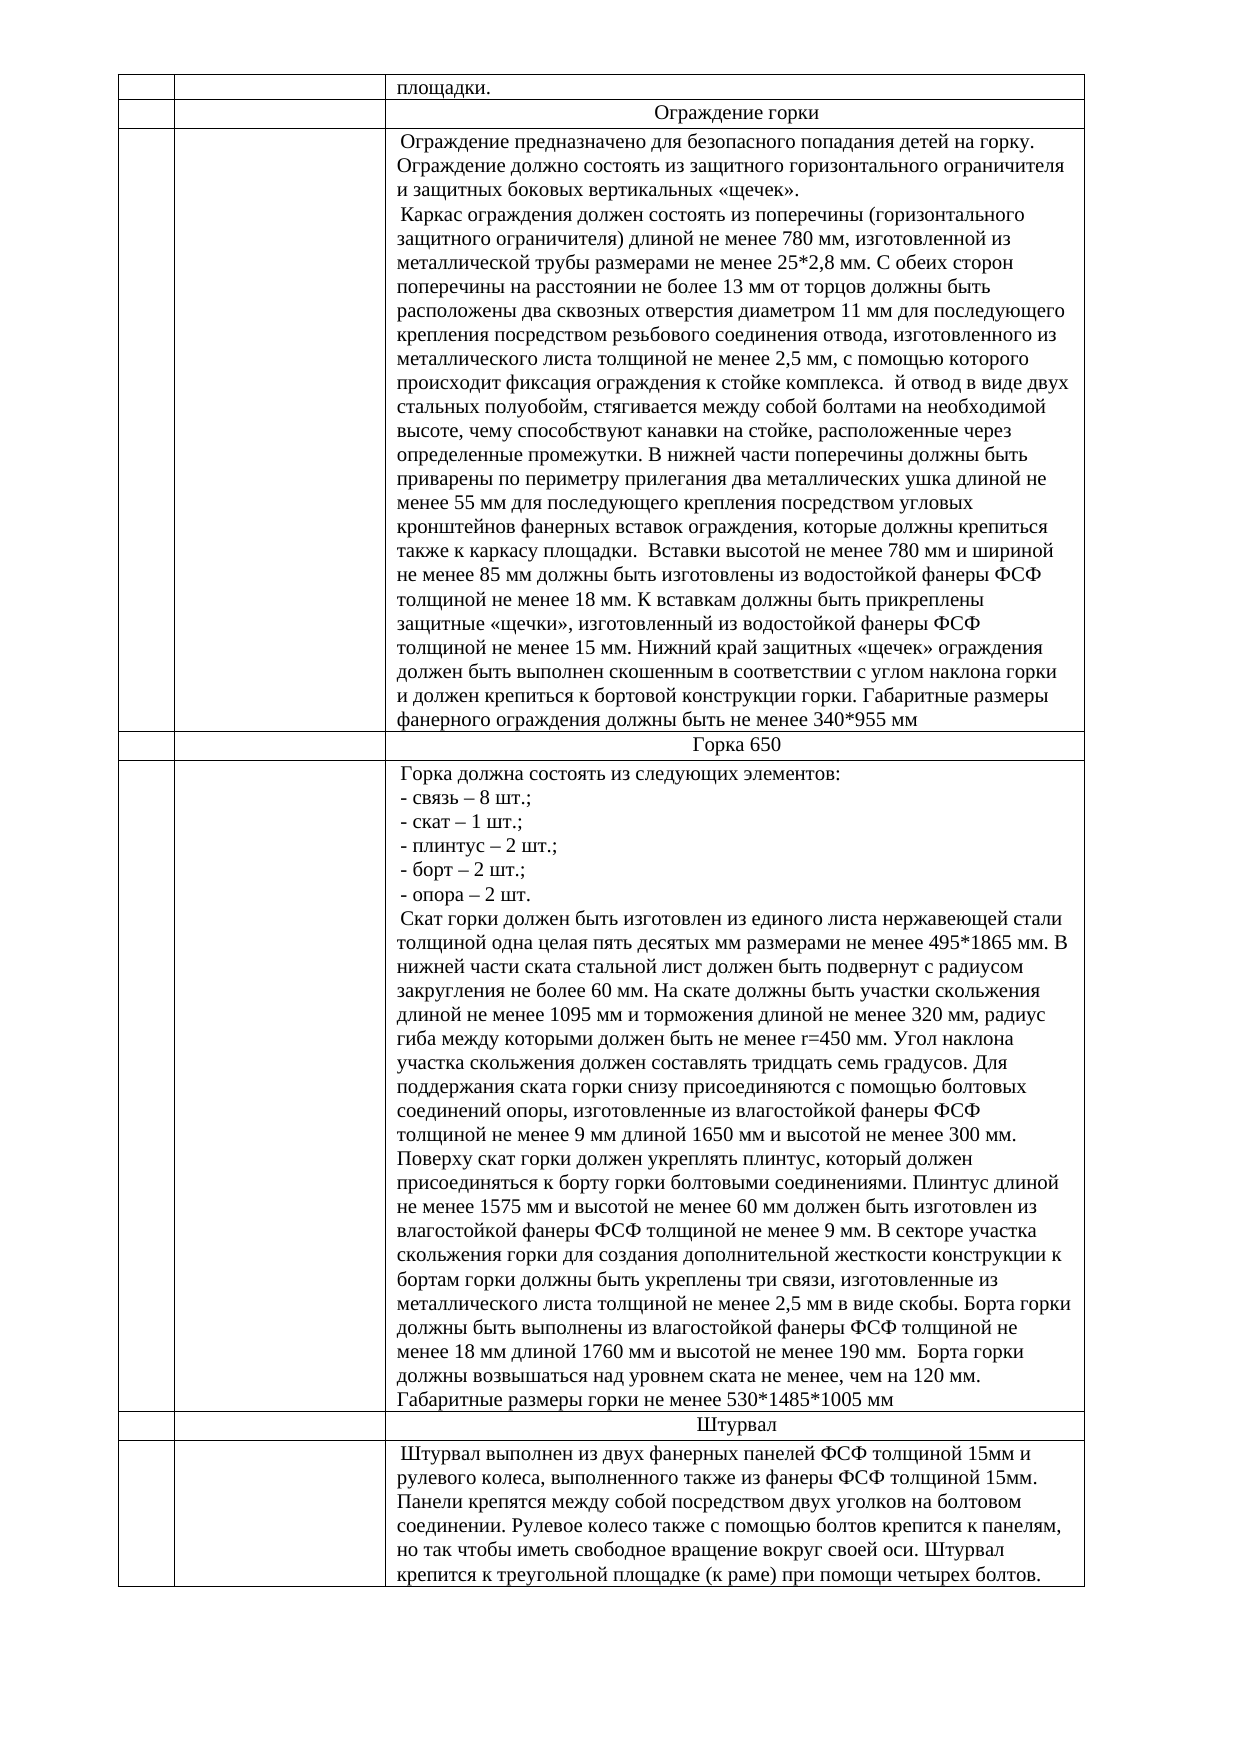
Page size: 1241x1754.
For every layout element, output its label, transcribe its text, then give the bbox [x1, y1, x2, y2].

table_cell Ограждение предназначено для безопасного попадания детей на горку. Ограждение должно состоять из защитного горизонтального ограничителя и защитных боковых вертикальных «щечек». Каркас ограждения должен состоять из поперечины (горизонтального защитного ограничителя) длиной не менее 780 мм, изготовленной из металлической трубы размерами не менее 25*2,8 мм. С обеих сторон поперечины на расстоянии не более 13 мм от торцов должны быть расположены два сквозных отверстия диаметром 11 мм для последующего крепления посредством резьбового соединения отвода, изготовленного из металлического листа толщиной не менее 2,5 мм, с помощью которого происходит фиксация ограждения к стойке комплекса. й отвод в виде двух стальных полуобойм, стягивается между собой болтами на необходимой высоте, чему способствуют канавки на стойке, расположенные через определенные промежутки. В нижней части поперечины должны быть приварены по периметру прилегания два металлических ушка длиной не менее 55 мм для последующего крепления посредством угловых кронштейнов фанерных вставок ограждения, которые должны крепиться также к каркасу площадки. Вставки высотой не менее 780 мм и шириной не менее 85 мм должны быть изготовлены из водостойкой фанеры ФСФ толщиной не менее 18 мм. К вставкам должны быть прикреплены защитные «щечки», изготовленный из водостойкой фанеры ФСФ толщиной не менее 15 мм. Нижний край защитных «щечек» ограждения должен быть выполнен скошенным в соответствии с углом наклона горки и должен крепиться к бортовой конструкции горки. Габаритные размеры фанерного ограждения должны быть не менее 340*955 мм [386, 129, 1084, 731]
table_cell Штурвал [386, 1412, 1084, 1440]
table_cell Ограждение горки [386, 100, 1084, 128]
table_cell [119, 761, 174, 1411]
table_cell Горка должна состоять из следующих элементов: - связь – 8 шт.; - скат – 1 шт.; - плинтус – 2 шт.; - борт – 2 шт.; - опора – 2 шт. Скат горки должен быть изготовлен из единого листа нержавеющей стали толщиной одна целая пять десятых мм размерами не менее 495*1865 мм. В нижней части ската стальной лист должен быть подвернут с радиусом закругления не более 60 мм. На скате должны быть участки скольжения длиной не менее 1095 мм и торможения длиной не менее 320 мм, радиус гиба между которыми должен быть не менее r=450 мм. Угол наклона участка скольжения должен составлять тридцать семь градусов. Для поддержания ската горки снизу присоединяются с помощью болтовых соединений опоры, изготовленные из влагостойкой фанеры ФСФ толщиной не менее 9 мм длиной 1650 мм и высотой не менее 300 мм. Поверху скат горки должен укреплять плинтус, который должен присоединяться к борту горки болтовыми соединениями. Плинтус длиной не менее 1575 мм и высотой не менее 60 мм должен быть изготовлен из влагостойкой фанеры ФСФ толщиной не менее 9 мм. В секторе участка скольжения горки для создания дополнительной жесткости конструкции к бортам горки должны быть укреплены три связи, изготовленные из металлического листа толщиной не менее 2,5 мм в виде скобы. Борта горки должны быть выполнены из влагостойкой фанеры ФСФ толщиной не менее 18 мм длиной 1760 мм и высотой не менее 190 мм. Борта горки должны возвышаться над уровнем ската не менее, чем на 120 мм. Габаритные размеры горки не менее 530*1485*1005 мм [386, 761, 1084, 1411]
table_cell [175, 1441, 385, 1586]
table_cell [119, 1412, 174, 1440]
table_cell Штурвал выполнен из двух фанерных панелей ФСФ толщиной 15мм и рулевого колеса, выполненного также из фанеры ФСФ толщиной 15мм. Панели крепятся между собой посредством двух уголков на болтовом соединении. Рулевое колесо также с помощью болтов крепится к панелям, но так чтобы иметь свободное вращение вокруг своей оси. Штурвал крепится к треугольной площадке (к раме) при помощи четырех болтов. [386, 1441, 1084, 1586]
table_cell [175, 129, 385, 731]
table_cell [119, 100, 174, 128]
table_cell [119, 75, 174, 99]
table_cell Горка 650 [386, 732, 1084, 760]
table_cell [119, 129, 174, 731]
table_cell [175, 1412, 385, 1440]
table_cell [119, 732, 174, 760]
table_cell [119, 1441, 174, 1586]
table_cell [175, 761, 385, 1411]
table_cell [386, 75, 1084, 99]
table_cell [175, 732, 385, 760]
table_cell [175, 100, 385, 128]
table_cell [175, 75, 385, 99]
